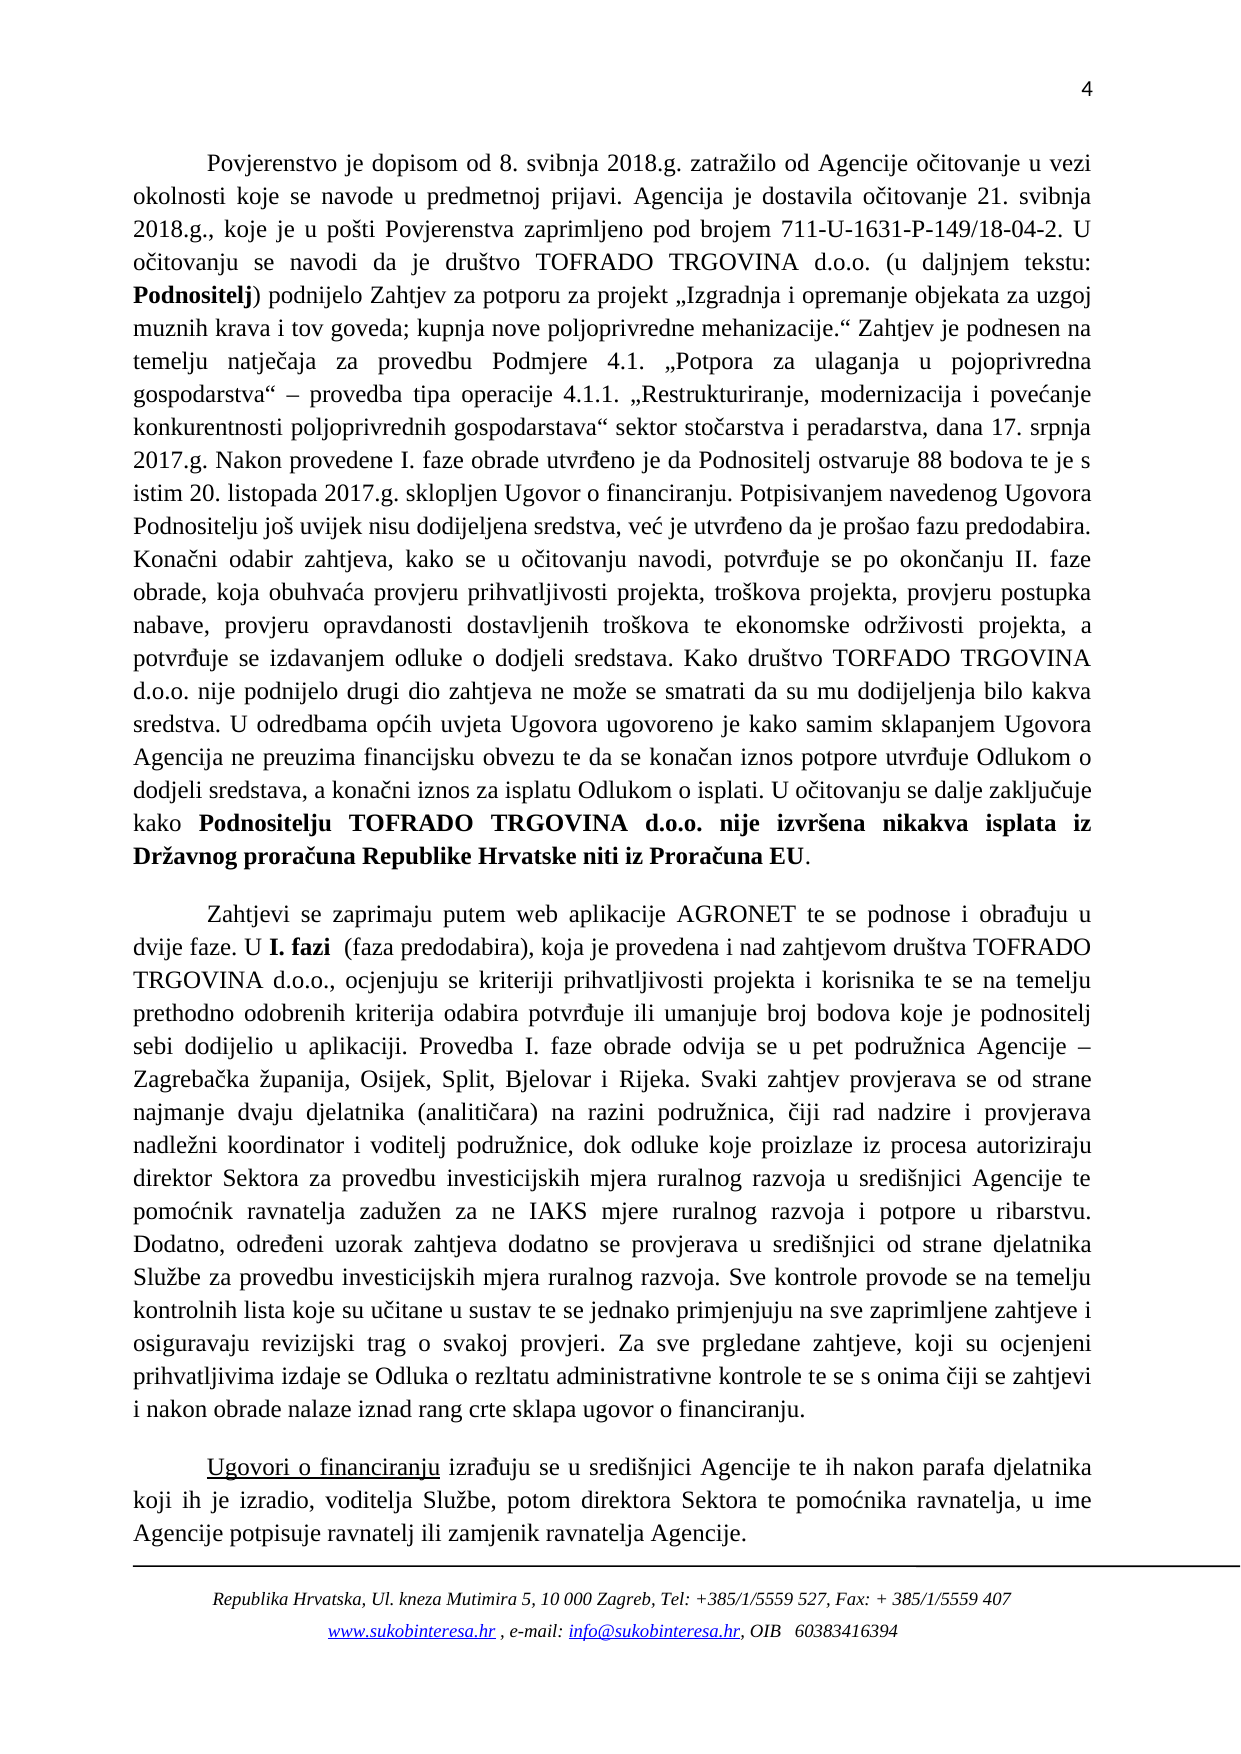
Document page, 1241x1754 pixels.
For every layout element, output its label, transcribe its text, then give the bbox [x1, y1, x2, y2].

text Ugovori o financiranju izrađuju se u središnjici Agencije te ih nakon parafa djelatnika koji ih je izradio, voditelja Službe, potom direktora Sektora te pomoćnika ravnatelja, u ime Agencije potpisuje ravnatelj ili zamjenik ravnatelja Agencije. [133, 1452, 1092, 1547]
text Zahtjevi se zaprimaju putem web aplikacije AGRONET te se podnose i obrađuju u dvije faze. U I. fazi (faza predodabira), koja je provedena i nad zahtjevom društva TOFRADO TRGOVINA d.o.o., ocjenjuju se kriteriji prihvatljivosti projekta i korisnika te se na temelju prethodno odobrenih kriterija odabira potvrđuje ili umanjuje broj bodova koje je podnositelj sebi dodijelio u aplikaciji. Provedba I. faze obrade odvija se u pet podružnica Agencije – Zagrebačka županija, Osijek, Split, Bjelovar i Rijeka. Svaki zahtjev provjerava se od strane najmanje dvaju djelatnika (analitičara) na razini podružnica, čiji rad nadzire i provjerava nadležni koordinator i voditelj podružnice, dok odluke koje proizlaze iz procesa autoriziraju direktor Sektora za provedbu investicijskih mjera ruralnog razvoja u središnjici Agencije te pomoćnik ravnatelja zadužen za ne IAKS mjere ruralnog razvoja i potpore u ribarstvu. Dodatno, određeni uzorak zahtjeva dodatno se provjerava u središnjici od strane djelatnika Službe za provedbu investicijskih mjera ruralnog razvoja. Sve kontrole provode se na temelju kontrolnih lista koje su učitane u sustav te se jednako primjenjuju na sve zaprimljene zahtjeve i osiguravaju revizijski trag o svakoj provjeri. Za sve prgledane zahtjeve, koji su ocjenjeni prihvatljivima izdaje se Odluka o rezltatu administrativne kontrole te se s onima čiji se zahtjevi i nakon obrade nalaze iznad rang crte sklapa ugovor o financiranju. [133, 899, 1092, 1423]
text Povjerenstvo je dopisom od 8. svibnja 2018.g. zatražilo od Agencije očitovanje u vezi okolnosti koje se navode u predmetnoj prijavi. Agencija je dostavila očitovanje 21. svibnja 2018.g., koje je u pošti Povjerenstva zaprimljeno pod brojem 711-U-1631-P-149/18-04-2. U očitovanju se navodi da je društvo TOFRADO TRGOVINA d.o.o. (u daljnjem tekstu: Podnositelj) podnijelo Zahtjev za potporu za projekt „Izgradnja i opremanje objekata za uzgoj muznih krava i tov goveda; kupnja nove poljoprivredne mehanizacije.“ Zahtjev je podnesen na temelju natječaja za provedbu Podmjere 4.1. „Potpora za ulaganja u pojoprivredna gospodarstva“ – provedba tipa operacije 4.1.1. „Restrukturiranje, modernizacija i povećanje konkurentnosti poljoprivrednih gospodarstava“ sektor stočarstva i peradarstva, dana 17. srpnja 2017.g. Nakon provedene I. faze obrade utvrđeno je da Podnositelj ostvaruje 88 bodova te je s istim 20. listopada 2017.g. sklopljen Ugovor o financiranju. Potpisivanjem navedenog Ugovora Podnositelju još uvijek nisu dodijeljena sredstva, već je utvrđeno da je prošao fazu predodabira. Konačni odabir zahtjeva, kako se u očitovanju navodi, potvrđuje se po okončanju II. faze obrade, koja obuhvaća provjeru prihvatljivosti projekta, troškova projekta, provjeru postupka nabave, provjeru opravdanosti dostavljenih troškova te ekonomske održivosti projekta, a potvrđuje se izdavanjem odluke o dodjeli sredstava. Kako društvo TORFADO TRGOVINA d.o.o. nije podnijelo drugi dio zahtjeva ne može se smatrati da su mu dodijeljenja bilo kakva sredstva. U odredbama općih uvjeta Ugovora ugovoreno je kako samim sklapanjem Ugovora Agencija ne preuzima financijsku obvezu te da se konačan iznos potpore utvrđuje Odlukom o dodjeli sredstava, a konačni iznos za isplatu Odlukom o isplati. U očitovanju se dalje zaključuje kako Podnositelju TOFRADO TRGOVINA d.o.o. nije izvršena nikakva isplata iz Državnog proračuna Republike Hrvatske niti iz Proračuna EU. [133, 148, 1092, 870]
